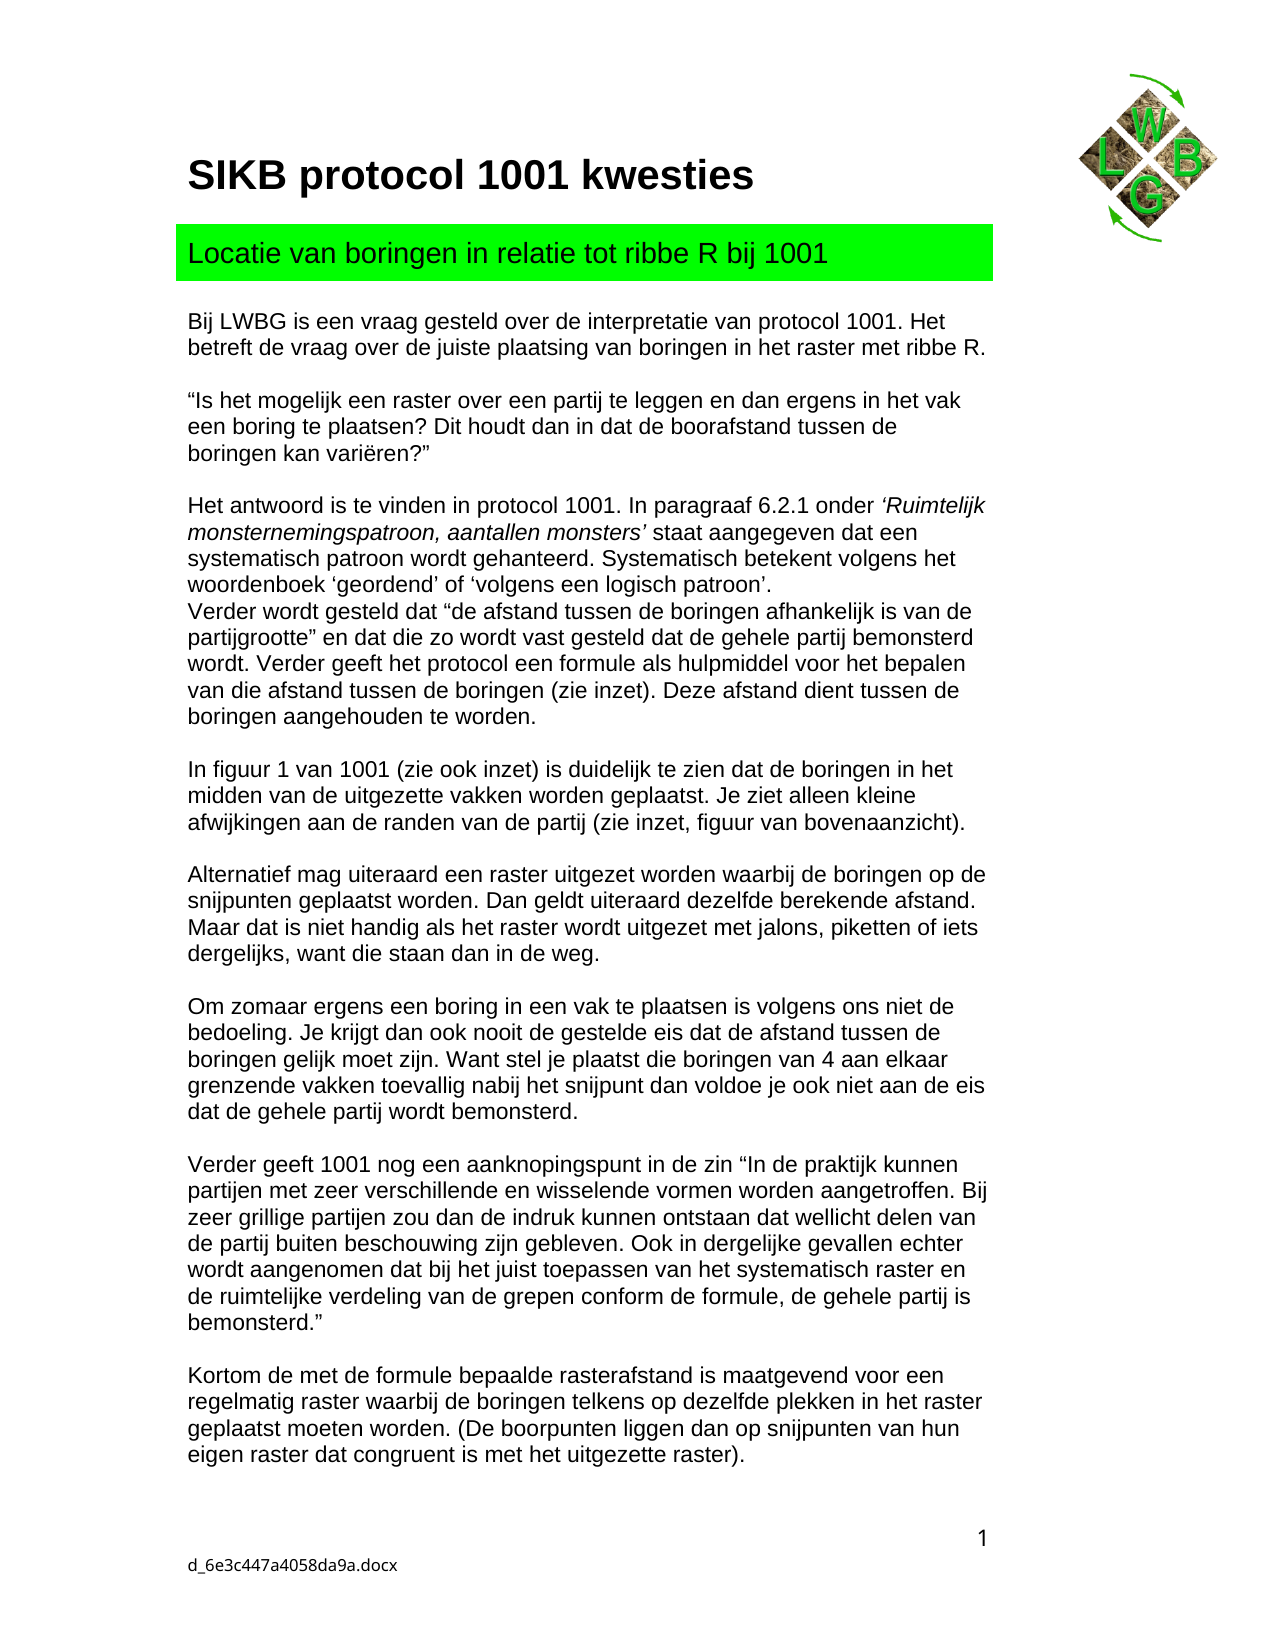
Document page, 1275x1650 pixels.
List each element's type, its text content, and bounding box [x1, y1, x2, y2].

text Om zomaar ergens een boring in een vak te plaatsen is volgens ons niet de bedoeling. Je krijgt dan ook nooit de gestelde eis dat de afstand tussen de boringen gelijk moet zijn. Want stel je plaatst die boringen van 4 aan elkaar grenzende vakken toevallig nabij het snijpunt dan voldoe je ook niet aan de eis dat de gehele partij wordt bemonsterd. [187, 993, 989, 1125]
text SIKB protocol 1001 kwesties [187, 150, 989, 198]
text Verder geeft 1001 nog een aanknopingspunt in de zin “In de praktijk kunnen partijen met zeer verschillende en wisselende vormen worden aangetroffen. Bij zeer grillige partijen zou dan de indruk kunnen ontstaan dat wellicht delen van de partij buiten beschouwing zijn gebleven. Ook in dergelijke gevallen echter wordt aangenomen dat bij het juist toepassen van het systematisch raster en de ruimtelijke verdeling van de grepen conform de formule, de gehele partij is bemonsterd.” [187, 1151, 989, 1336]
text Het antwoord is te vinden in protocol 1001. In paragraaf 6.2.1 onder ‘Ruimtelijk monsternemingspatroon, aantallen monsters’ staat aangegeven dat een systematisch patroon wordt gehanteerd. Systematisch betekent volgens het woordenboek ‘geordend’ of ‘volgens een logisch patroon’. [187, 492, 989, 598]
text “Is het mogelijk een raster over een partij te leggen en dan ergens in het vak een boring te plaatsen? Dit houdt dan in dat de boorafstand tussen de boringen kan variëren?” [187, 387, 989, 466]
table_header Locatie van boringen in relatie tot ribbe R bij 1001 [176, 224, 993, 281]
text Verder wordt gesteld dat “de afstand tussen de boringen afhankelijk is van de partijgrootte” en dat die zo wordt vast gesteld dat de gehele partij bemonsterd wordt. Verder geeft het protocol een formule als hulpmiddel voor het bepalen van die afstand tussen de boringen (zie inzet). Deze afstand dient tussen de boringen aangehouden te worden. [187, 598, 989, 729]
text In figuur 1 van 1001 (zie ook inzet) is duidelijk te zien dat de boringen in het midden van de uitgezette vakken worden geplaatst. Je ziet alleen kleine afwijkingen aan de randen van de partij (zie inzet, figuur van bovenaanzicht). [187, 756, 989, 835]
text Alternatief mag uiteraard een raster uitgezet worden waarbij de boringen op de snijpunten geplaatst worden. Dan geldt uiteraard dezelfde berekende afstand. Maar dat is niet handig als het raster wordt uitgezet met jalons, piketten of iets dergelijks, want die staan dan in de weg. [187, 861, 989, 967]
text Bij LWBG is een vraag gesteld over de interpretatie van protocol 1001. Het betreft de vraag over de juiste plaatsing van boringen in het raster met ribbe R. [187, 308, 989, 360]
text Kortom de met de formule bepaalde rasterafstand is maatgevend voor een regelmatig raster waarbij de boringen telkens op dezelfde plekken in het raster geplaatst moeten worden. (De boorpunten liggen dan op snijpunten van hun eigen raster dat congruent is met het uitgezette raster). [187, 1362, 989, 1467]
picture [1078, 73, 1219, 247]
